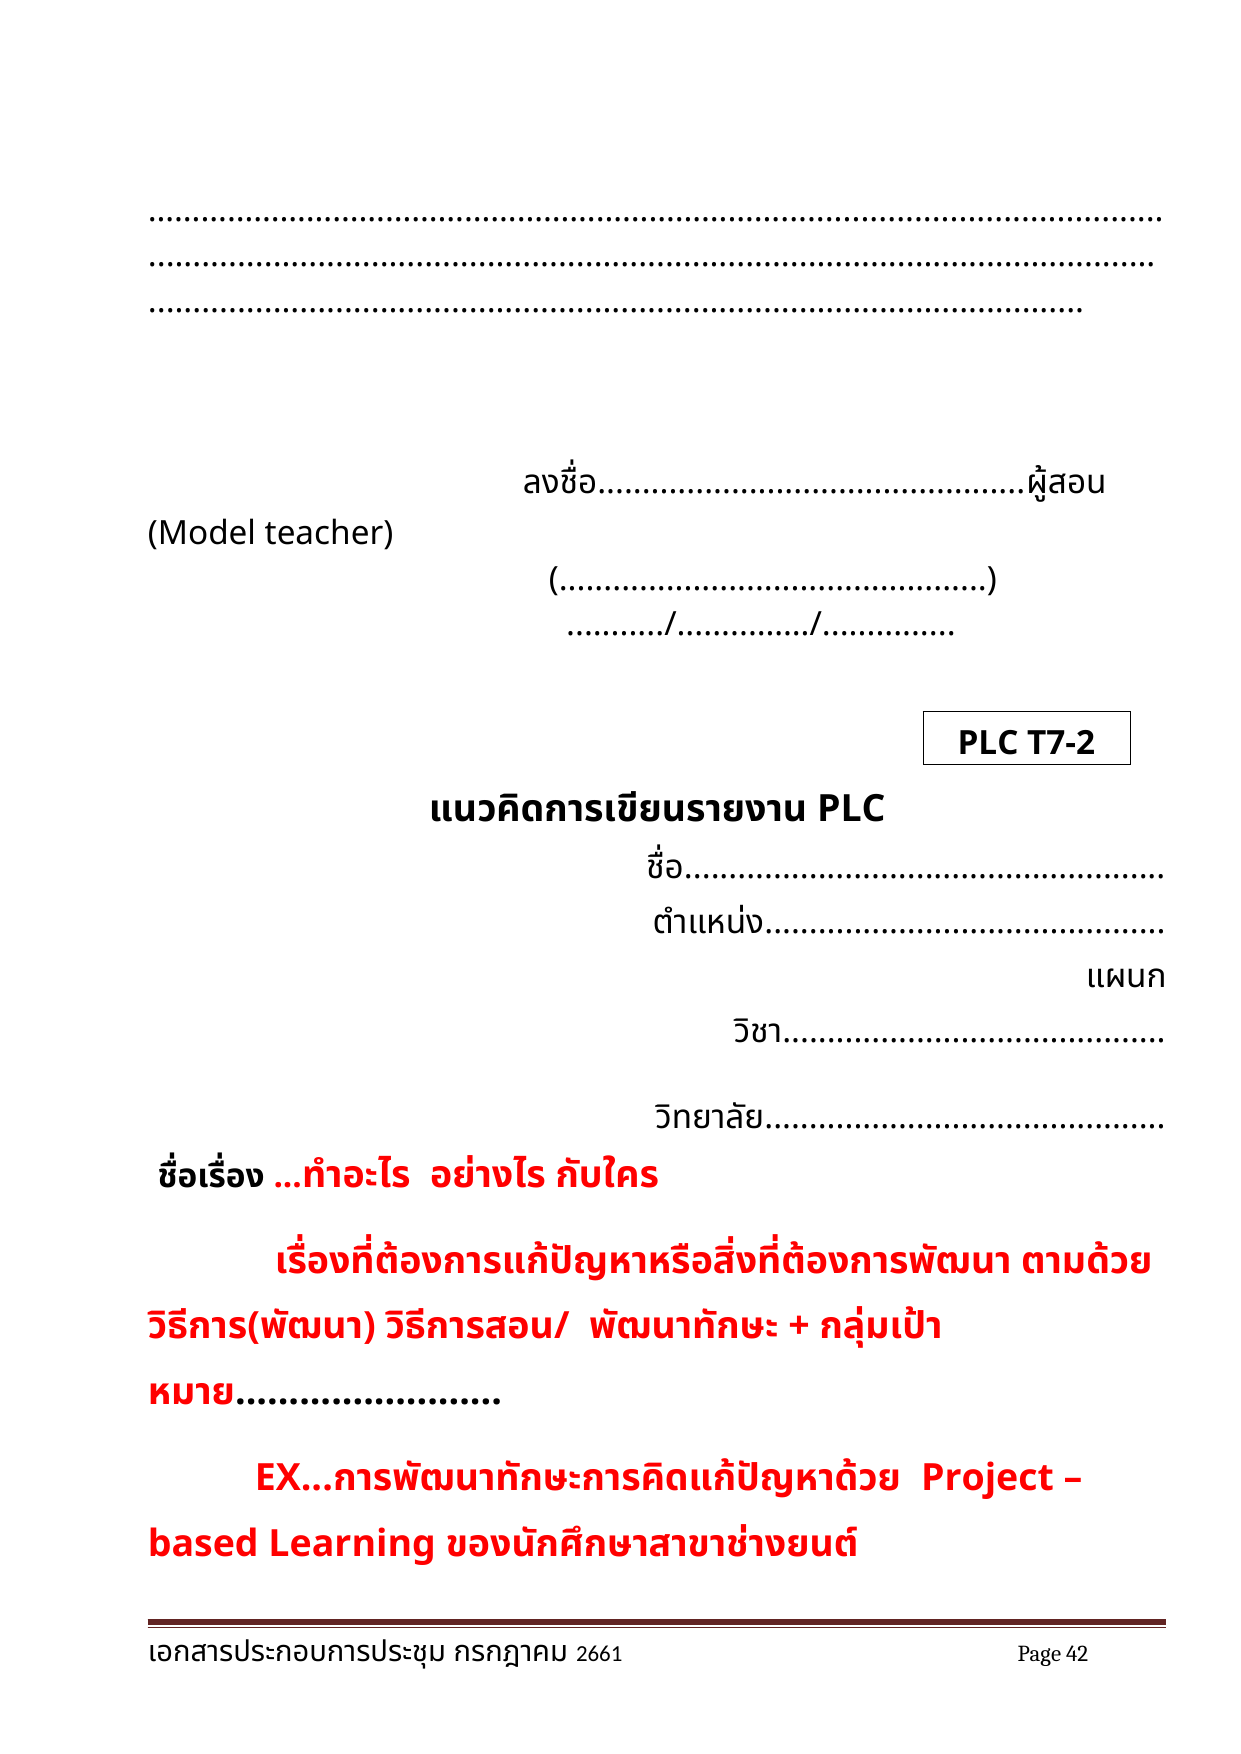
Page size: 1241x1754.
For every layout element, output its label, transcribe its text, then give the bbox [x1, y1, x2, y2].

text EX...การพัฒนาทักษะการคิดแก้ปัญหาด้วย Project –based Learning ของนักศึกษาสาขาช่างยนต์ [148, 1451, 1166, 1573]
text แนวคิดการเขียนรายงาน PLC [148, 781, 1166, 838]
text ลงชื่อ................................................ผู้สอน (Model teacher) [148, 458, 1166, 554]
text (................................................) [148, 554, 1166, 600]
text วิทยาลัย............................................. [148, 1061, 1166, 1144]
text ชื่อ...................................................... [148, 843, 1166, 893]
text แผนกวิชา........................................... [148, 952, 1166, 1057]
text ตำแหน่ง............................................. [148, 897, 1166, 948]
text .........../.........……/............... [148, 600, 1166, 645]
text เรื่องที่ต้องการแก้ปัญหาหรือสิ่งที่ต้องการพัฒนา ตามด้วยวิธีการ(พัฒนา) วิธีการสอน/ พัฒนาทักษะ + กลุ่มเป้าหมาย......................... [148, 1234, 1166, 1421]
text ชื่อเรื่อง ...ทำอะไร อย่างไร กับใคร [148, 1148, 1166, 1204]
text ………………………………………………………………..................................................................................................................................................................................................................................................................... [148, 186, 1166, 322]
